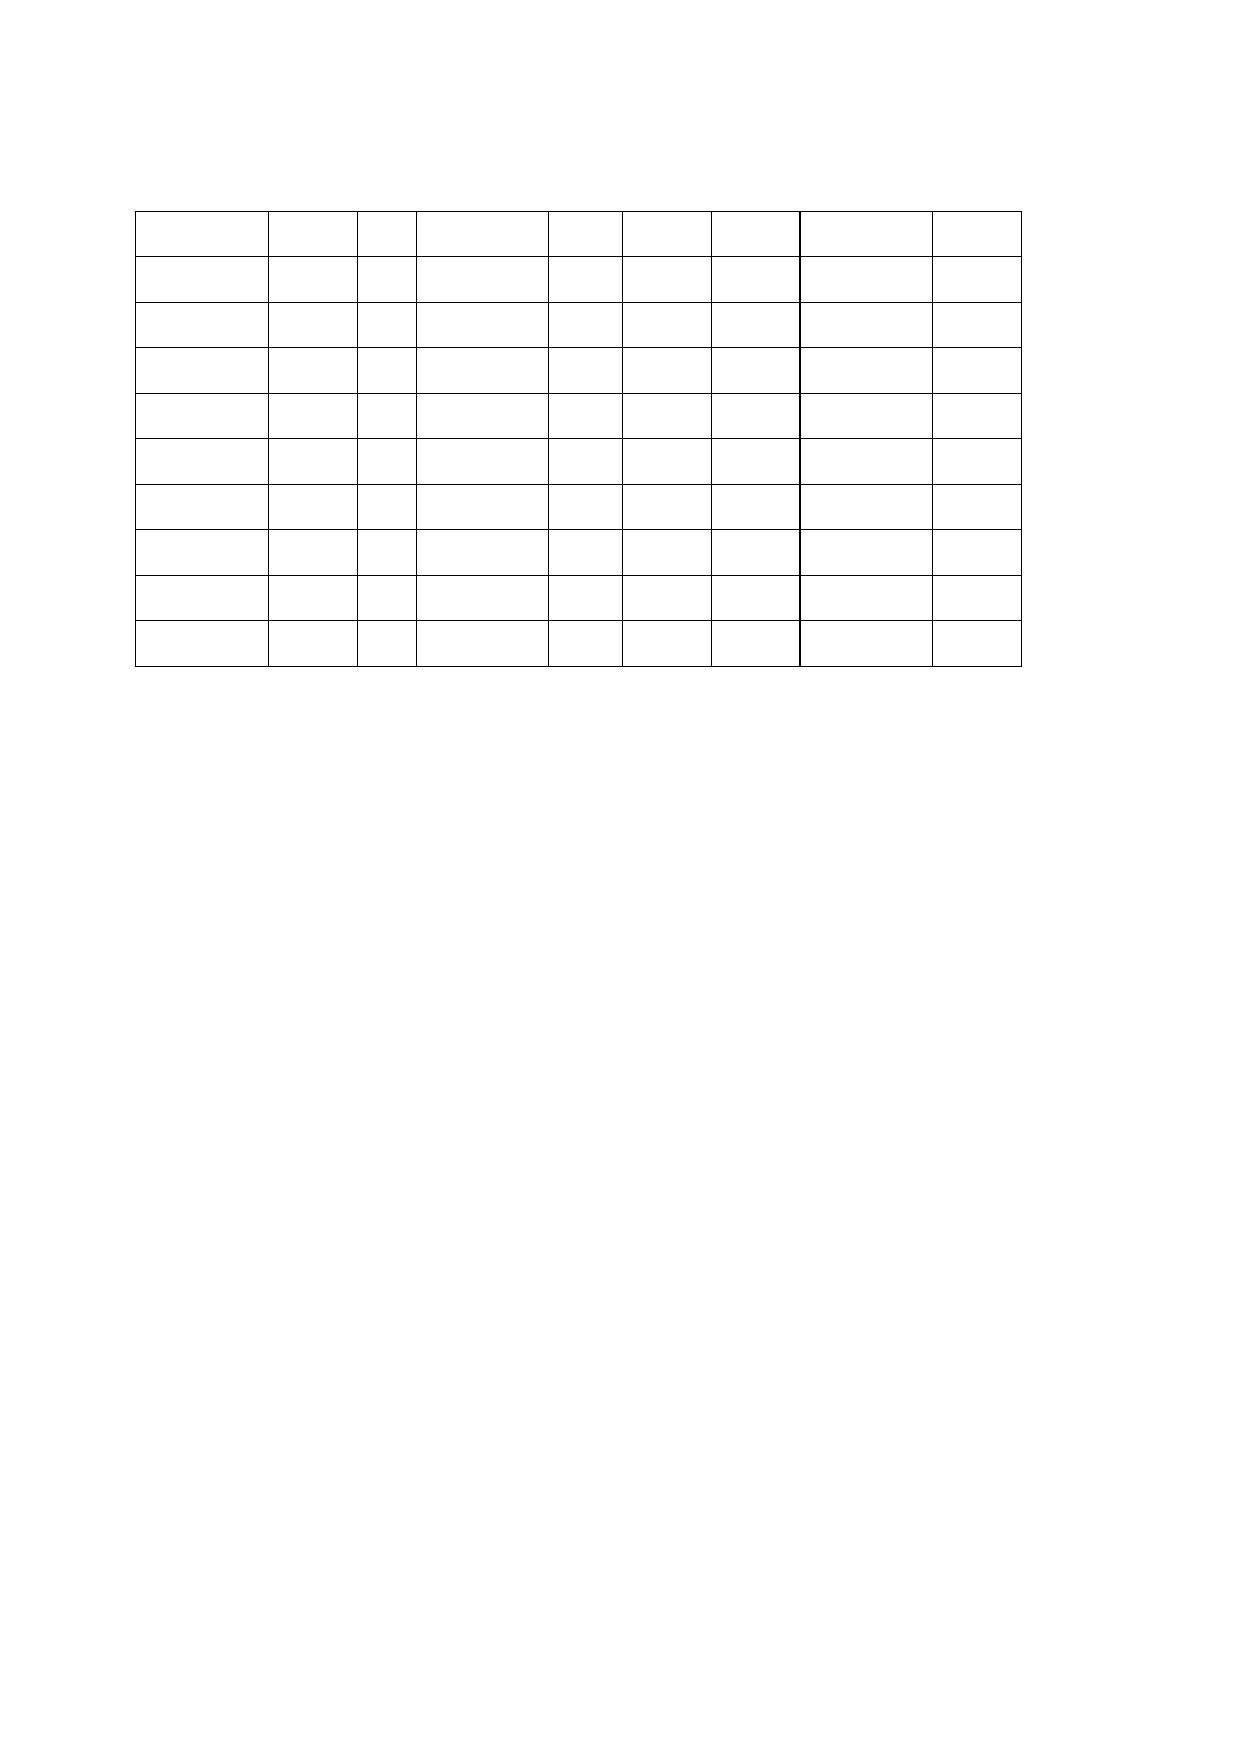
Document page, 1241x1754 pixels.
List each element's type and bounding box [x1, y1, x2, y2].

table_cell [136, 257, 268, 302]
table_cell [136, 530, 268, 575]
table_cell [417, 621, 548, 666]
table_cell [933, 485, 1021, 529]
table_cell [269, 439, 357, 484]
table_cell [417, 257, 548, 302]
table_cell [269, 576, 357, 620]
table_cell [358, 394, 416, 438]
table_cell [417, 394, 548, 438]
table_cell [358, 621, 416, 666]
table_cell [712, 485, 799, 529]
table_cell [933, 621, 1021, 666]
table_cell [623, 394, 711, 438]
table_cell [269, 303, 357, 347]
table_cell [712, 348, 799, 393]
table_cell [358, 485, 416, 529]
table_cell [623, 212, 711, 256]
table_cell [136, 439, 268, 484]
table_cell [623, 303, 711, 347]
table_cell [549, 394, 622, 438]
table_cell [549, 576, 622, 620]
table_cell [801, 212, 932, 256]
table_cell [933, 576, 1021, 620]
table_cell [269, 485, 357, 529]
table_cell [623, 485, 711, 529]
table_cell [712, 439, 799, 484]
table_cell [358, 576, 416, 620]
table_cell [549, 485, 622, 529]
table_cell [623, 257, 711, 302]
table_cell [417, 348, 548, 393]
table_cell [417, 530, 548, 575]
table_cell [358, 348, 416, 393]
table_cell [933, 394, 1021, 438]
table_cell [712, 621, 799, 666]
table_cell [358, 257, 416, 302]
table_cell [712, 530, 799, 575]
table_cell [623, 439, 711, 484]
table_cell [801, 485, 932, 529]
table_cell [801, 303, 932, 347]
table_cell [136, 303, 268, 347]
table_cell [801, 257, 932, 302]
table_cell [136, 212, 268, 256]
table_cell [358, 212, 416, 256]
table_cell [417, 439, 548, 484]
table_cell [623, 530, 711, 575]
table_cell [269, 530, 357, 575]
table_cell [712, 576, 799, 620]
table_cell [712, 394, 799, 438]
table_cell [269, 348, 357, 393]
table_cell [358, 439, 416, 484]
table_cell [417, 212, 548, 256]
table_cell [549, 530, 622, 575]
table_cell [549, 257, 622, 302]
table_cell [136, 394, 268, 438]
table_cell [712, 257, 799, 302]
table_cell [623, 576, 711, 620]
table_cell [712, 303, 799, 347]
table_cell [136, 621, 268, 666]
table_cell [136, 576, 268, 620]
table_cell [136, 485, 268, 529]
table_cell [269, 621, 357, 666]
table_cell [933, 530, 1021, 575]
table_cell [933, 303, 1021, 347]
table_cell [933, 439, 1021, 484]
table_cell [549, 348, 622, 393]
table_cell [358, 530, 416, 575]
table_cell [801, 348, 932, 393]
table_cell [801, 530, 932, 575]
table_cell [417, 303, 548, 347]
table_cell [933, 348, 1021, 393]
table_cell [933, 212, 1021, 256]
table_cell [801, 394, 932, 438]
table_cell [417, 576, 548, 620]
table_cell [712, 212, 799, 256]
table_cell [549, 303, 622, 347]
table_cell [358, 303, 416, 347]
table_cell [549, 212, 622, 256]
table_cell [269, 394, 357, 438]
table_cell [136, 348, 268, 393]
table_cell [269, 212, 357, 256]
table_cell [549, 439, 622, 484]
table_cell [623, 348, 711, 393]
table_cell [417, 485, 548, 529]
table_cell [549, 621, 622, 666]
table_cell [801, 439, 932, 484]
table_cell [801, 621, 932, 666]
table_cell [269, 257, 357, 302]
table_cell [801, 576, 932, 620]
table_cell [623, 621, 711, 666]
table_cell [933, 257, 1021, 302]
